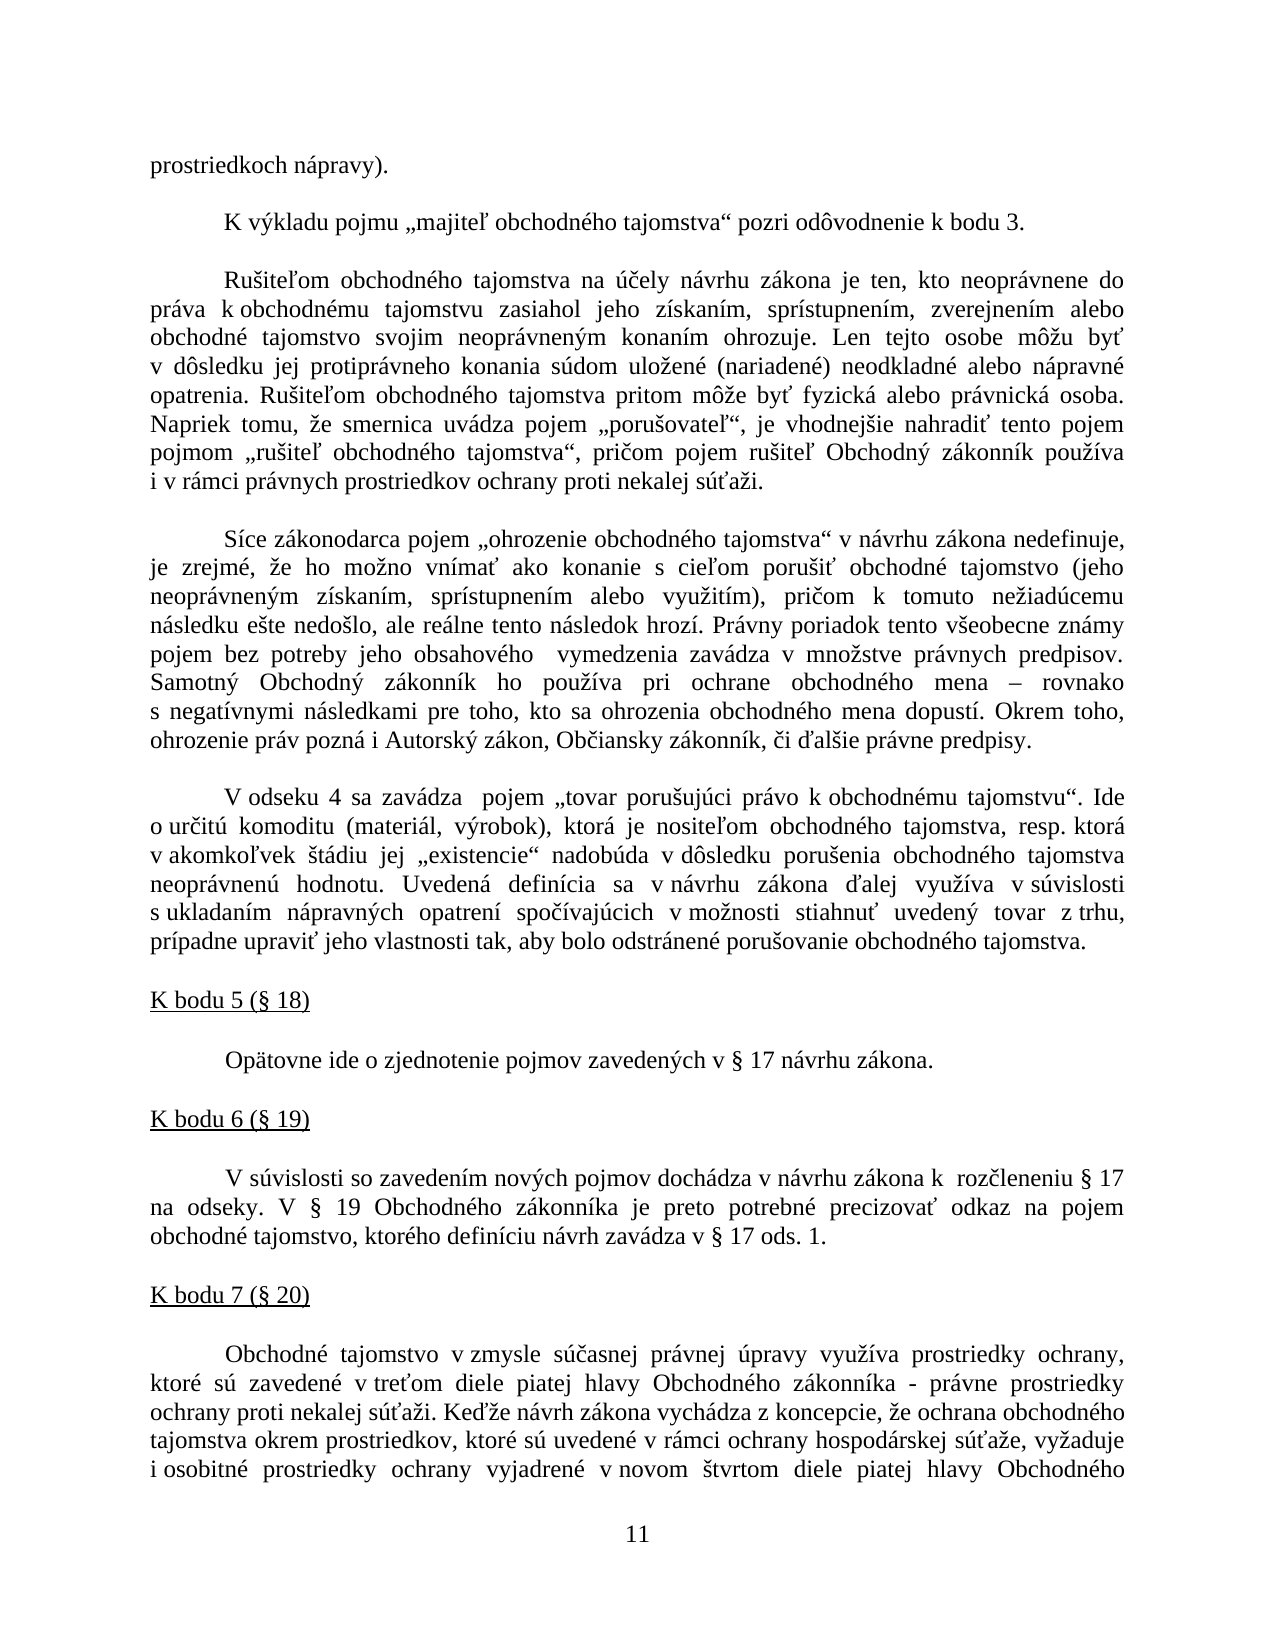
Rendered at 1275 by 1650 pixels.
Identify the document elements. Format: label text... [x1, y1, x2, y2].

text K bodu 6 (§ 19) [150, 1104, 1125, 1133]
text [150, 1339, 1125, 1483]
text Síce zákonodarca pojem „ohrozenie obchodného tajomstva“ v návrhu zákona nedefinuje, je zrejmé, že ho možno vnímať ako konanie s cieľom porušiť obchodné tajomstvo (jeho neoprávneným získaním, sprístupnením alebo využitím), pričom k tomuto nežiadúcemu následku ešte nedošlo, ale reálne tento následok hrozí. Právny poriadok tento všeobecne známy pojem bez potreby jeho obsahového vymedzenia zavádza v množstve právnych predpisov. Samotný Obchodný zákonník ho používa pri ochrane obchodného mena – rovnako s negatívnymi následkami pre toho, kto sa ohrozenia obchodného mena dopustí. Okrem toho, ohrozenie práv pozná i Autorský zákon, Občiansky zákonník, či ďalšie právne predpisy. [150, 524, 1125, 754]
text Opätovne ide o zjednotenie pojmov zavedených v § 17 návrhu zákona. [150, 1045, 1125, 1073]
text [150, 150, 1125, 179]
text K bodu 7 (§ 20) [150, 1280, 1125, 1309]
text K bodu 5 (§ 18) [150, 986, 1125, 1014]
text K výkladu pojmu „majiteľ obchodného tajomstva“ pozri odôvodnenie k bodu 3. [150, 207, 1125, 236]
text V odseku 4 sa zavádza pojem „tovar porušujúci právo k obchodnému tajomstvu“. Ide o určitú komoditu (materiál, výrobok), ktorá je nositeľom obchodného tajomstva, resp. ktorá v akomkoľvek štádiu jej „existencie“ nadobúda v dôsledku porušenia obchodného tajomstva neoprávnenú hodnotu. Uvedená definícia sa v návrhu zákona ďalej využíva v súvislosti s ukladaním nápravných opatrení spočívajúcich v možnosti stiahnuť uvedený tovar z trhu, prípadne upraviť jeho vlastnosti tak, aby bolo odstránené porušovanie obchodného tajomstva. [150, 782, 1125, 955]
text Rušiteľom obchodného tajomstva na účely návrhu zákona je ten, kto neoprávnene do práva k obchodnému tajomstvu zasiahol jeho získaním, sprístupnením, zverejnením alebo obchodné tajomstvo svojim neoprávneným konaním ohrozuje. Len tejto osobe môžu byť v dôsledku jej protiprávneho konania súdom uložené (nariadené) neodkladné alebo nápravné opatrenia. Rušiteľom obchodného tajomstva pritom môže byť fyzická alebo právnická osoba. Napriek tomu, že smernica uvádza pojem „porušovateľ“, je vhodnejšie nahradiť tento pojem pojmom „rušiteľ obchodného tajomstva“, pričom pojem rušiteľ Obchodný zákonník používa i v rámci právnych prostriedkov ochrany proti nekalej súťaži. [150, 265, 1125, 495]
text V súvislosti so zavedením nových pojmov dochádza v návrhu zákona k rozčleneniu § 17 na odseky. V § 19 Obchodného zákonníka je preto potrebné precizovať odkaz na pojem obchodné tajomstvo, ktorého definíciu návrh zavádza v § 17 ods. 1. [150, 1163, 1125, 1249]
